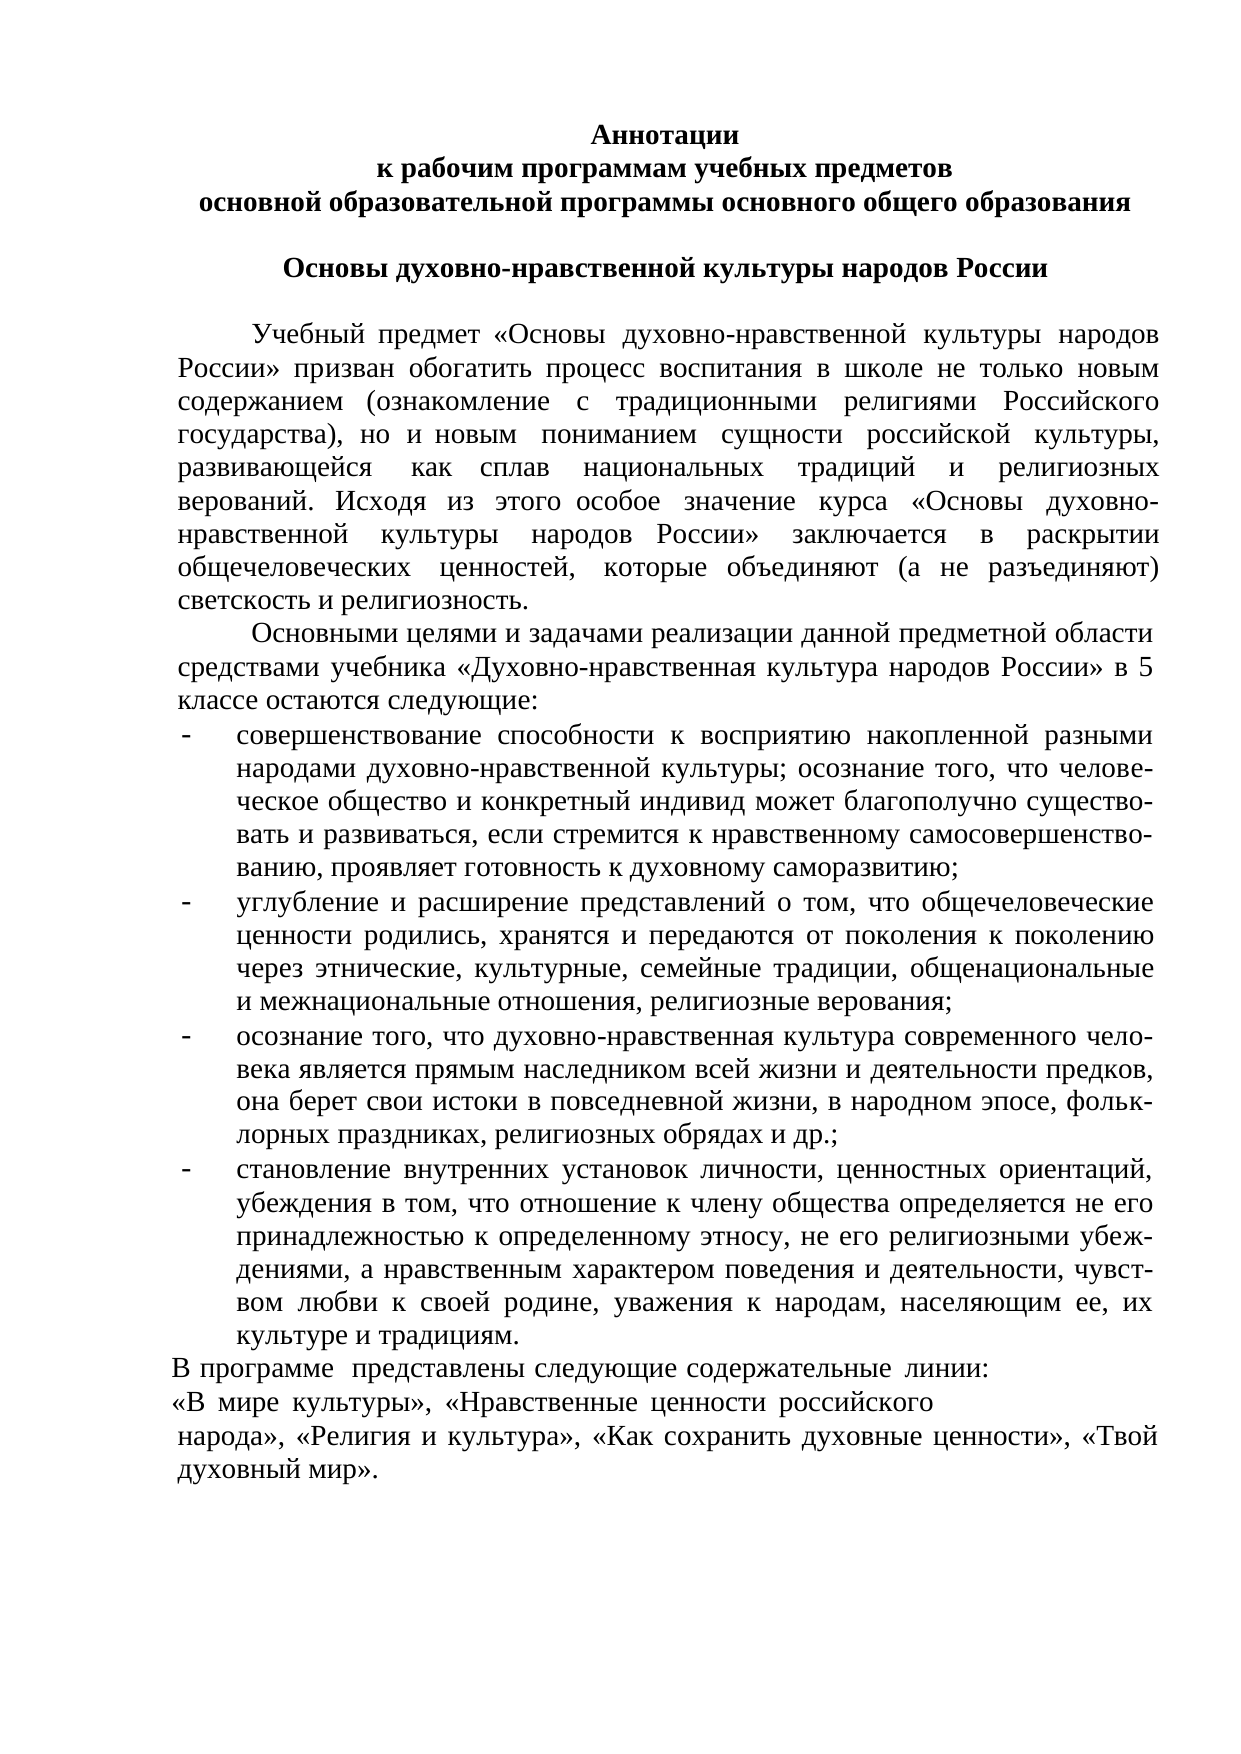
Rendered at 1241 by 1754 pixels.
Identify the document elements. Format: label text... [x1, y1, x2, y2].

text основной образовательной программы основного общего образования [198, 184, 1154, 217]
text Основы духовно-нравственной культуры народов России [282, 251, 1154, 283]
text Основными целями и задачами реализации данной предметной области средствами учебника «Духовно-нравственная культура народов России» в 5 классе остаются следующие: [177, 616, 1153, 716]
text - становление внутренних установок личности, ценностных ориентаций, убеждения в том, что отношение к члену общества определяется не его принадлежностью к определенному этносу, не его религиозными убеж-дениями, а нравственным характером поведения и деятельности, чувст-вом любви к своей родине, уважения к народам, населяющим ее, их культуре и традициям. [177, 1151, 1159, 1350]
text народа», «Религия и культура», «Как сохранить духовные ценности», «Твой духовный мир». [177, 1418, 1158, 1485]
text - совершенствование способности к восприятию накопленной разными народами духовно-нравственной культуры; осознание того, что челове-ческое общество и конкретный индивид может благополучно существо-вать и развиваться, если стремится к нравственному самосовершенство-ванию, проявляет готовность к духовному саморазвитию; [177, 716, 1159, 883]
text Аннотации [590, 117, 1154, 151]
text к рабочим программам учебных предметов [376, 151, 1154, 184]
text Учебный предмет «Основы духовно-нравственной культуры народов России» призван обогатить процесс воспитания в школе не только новым содержанием (ознакомление с традиционными религиями Российского государства), но и новым пониманием сущности российской культуры, развивающейся как сплав национальных традиций и религиозных верований. Исходя из этого особое значение курса «Основы духовно-нравственной культуры народов России» заключается в раскрытии общечеловеческих ценностей, которые объединяют (а не разъединяют) светскость и религиозность. [177, 317, 1159, 616]
text «В мире культуры», «Нравственные ценности российского [171, 1384, 1152, 1418]
text - углубление и расширение представлений о том, что общечеловеческие ценности родились, хранятся и передаются от поколения к поколению через этнические, культурные, семейные традиции, общенациональные и межнациональные отношения, религиозные верования; [177, 883, 1154, 1016]
text - осознание того, что духовно-нравственная культура современного чело-века является прямым наследником всей жизни и деятельности предков, она берет свои истоки в повседневной жизни, в народном эпосе, фольк-лорных праздниках, религиозных обрядах и др.; [177, 1017, 1159, 1150]
text В программе представлены следующие содержательные линии: [171, 1351, 1152, 1384]
